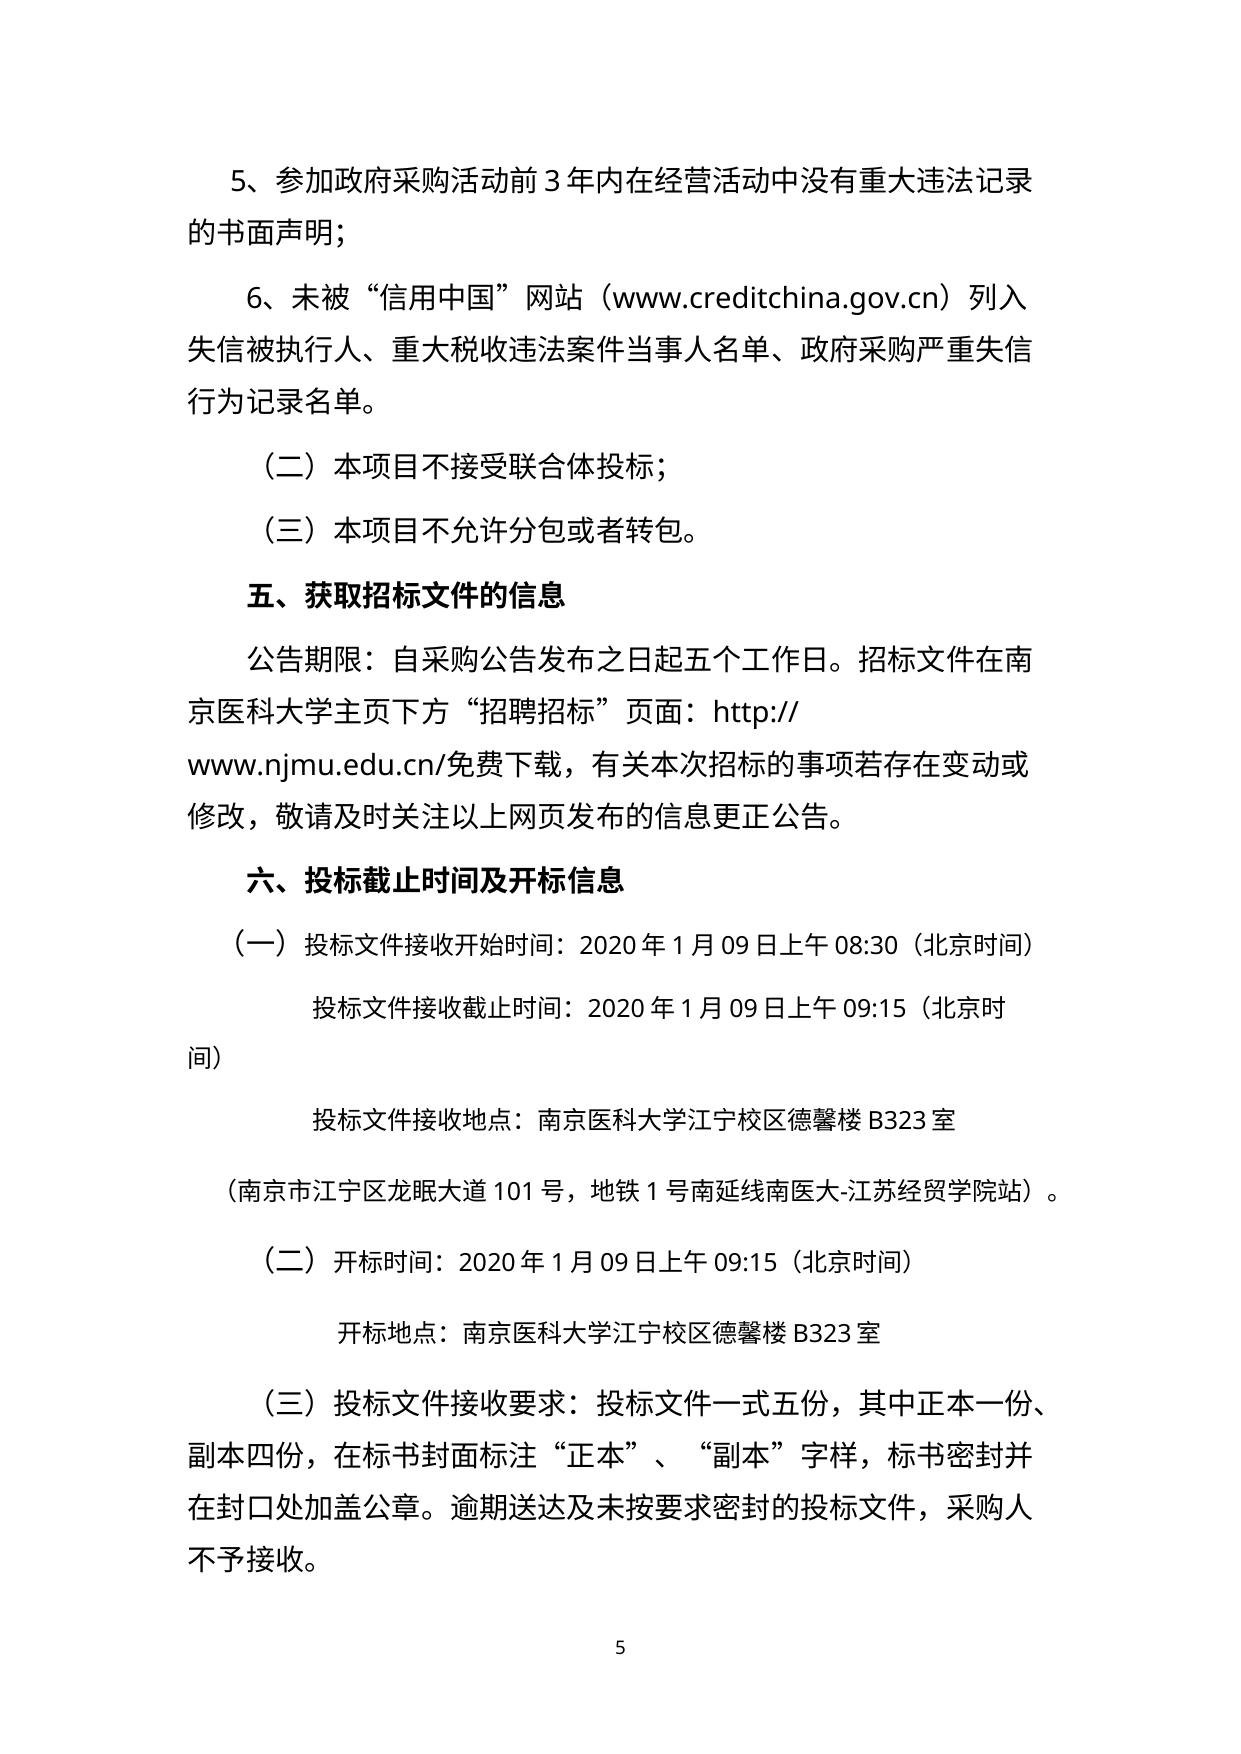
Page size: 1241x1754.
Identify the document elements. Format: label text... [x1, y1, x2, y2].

text （三）投标文件接收要求：投标文件一式五份，其中正本一份、副本四份，在标书封面标注“正本”、“副本”字样，标书密封并在封口处加盖公章。逾期送达及未按要求密封的投标文件，采购人不予接收。 [187, 1373, 1053, 1581]
text 投标文件接收地点：南京医科大学江宁校区德馨楼B323室 [187, 1089, 1053, 1139]
text 五、获取招标文件的信息 [187, 564, 1053, 617]
text 6、未被“信用中国”网站（www.creditchina.gov.cn）列入失信被执行人、重大税收违法案件当事人名单、政府采购严重失信行为记录名单。 [187, 267, 1053, 423]
text （二）本项目不接受联合体投标； [187, 435, 1053, 487]
text （二）开标时间：2020年1月09日上午09:15（北京时间） [187, 1231, 1053, 1281]
text （一）投标文件接收开始时间：2020年1月09日上午08:30（北京时间） [187, 914, 1053, 964]
text 公告期限：自采购公告发布之日起五个工作日。招标文件在南京医科大学主页下方“招聘招标”页面：http://www.njmu.edu.cn/免费下载，有关本次招标的事项若存在变动或修改，敬请及时关注以上网页发布的信息更正公告。 [187, 629, 1053, 837]
text （三）本项目不允许分包或者转包。 [187, 500, 1053, 552]
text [187, 150, 1053, 254]
text 六、投标截止时间及开标信息 [187, 850, 1053, 902]
text 投标文件接收截止时间：2020年1月09日上午09:15（北京时间） [187, 977, 1053, 1077]
text （南京市江宁区龙眠大道101号，地铁1号南延线南医大-江苏经贸学院站）。 [187, 1160, 1053, 1210]
text 开标地点：南京医科大学江宁校区德馨楼B323室 [187, 1302, 1053, 1352]
